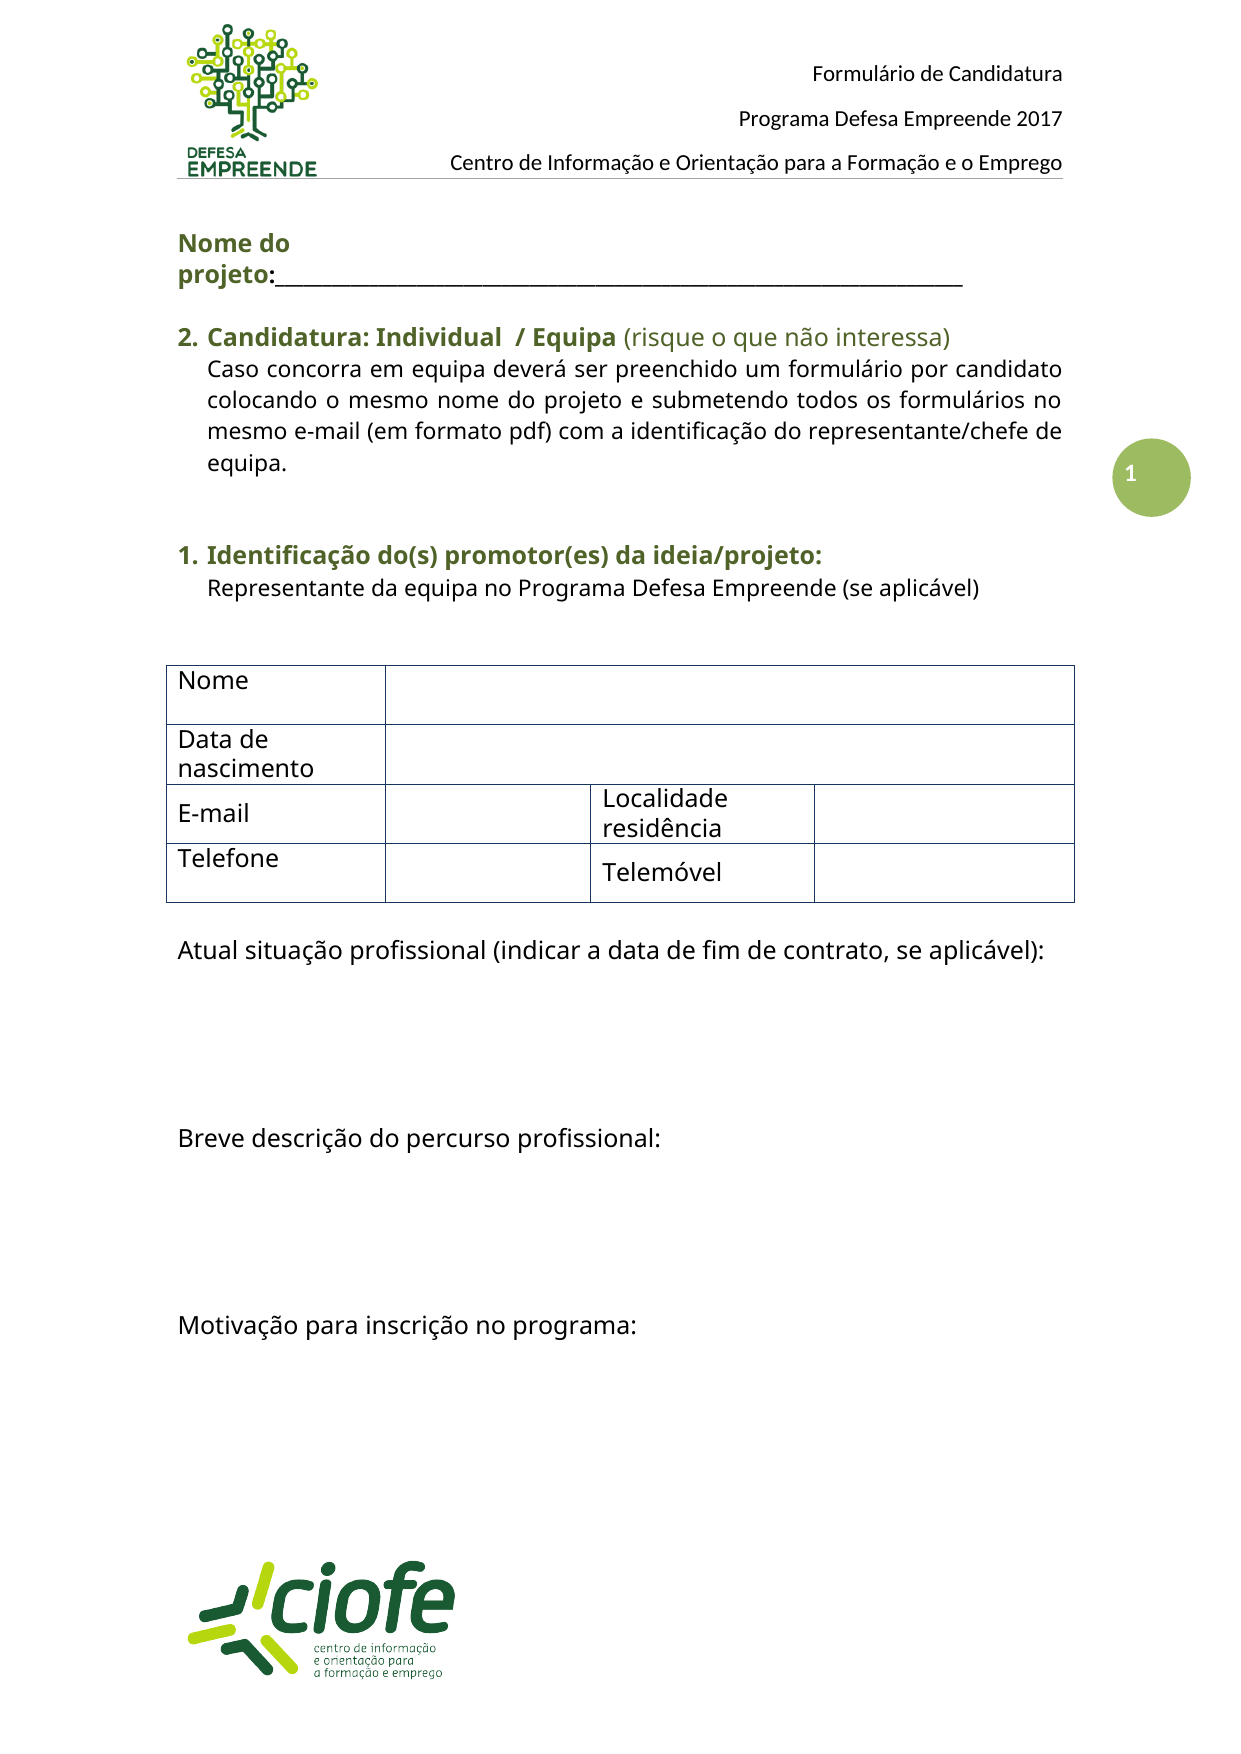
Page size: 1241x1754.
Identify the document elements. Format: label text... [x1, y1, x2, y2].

table_cell Localidade residência [591, 785, 814, 843]
table_cell Telefone [167, 844, 385, 902]
picture [179, 20, 324, 182]
text Motivação para inscrição no programa: [177, 1309, 1063, 1341]
text Nome do projeto:_________________________________________________________________________ [177, 227, 1063, 290]
table_cell Data de nascimento [167, 725, 385, 783]
table_cell [815, 785, 1074, 843]
text Atual situação profissional (indicar a data de fim de contrato, se aplicável): [177, 934, 1063, 966]
list Identificação do(s) promotor(es) da ideia/projeto: [177, 540, 1063, 571]
table_cell [815, 844, 1074, 902]
table_cell [386, 785, 590, 843]
list Caso concorra em equipa deverá ser preenchido um formulário por candidato colocando o mesmo nome do projeto e submetendo todos os formulários no mesmo e-mail (em formato pdf) com a identificação do representante/chefe de equipa. [207, 352, 1063, 477]
table_cell Telemóvel [591, 844, 814, 902]
table_header [386, 666, 1074, 724]
picture [177, 1555, 481, 1695]
list 2. Candidatura: Individual / Equipa (risque o que não interessa) [177, 321, 1063, 352]
table_cell E-mail [167, 785, 385, 843]
table_cell [386, 844, 590, 902]
list Representante da equipa no Programa Defesa Empreende (se aplicável) [207, 571, 1063, 602]
text Breve descrição do percurso profissional: [177, 1122, 1063, 1153]
table_header Nome [167, 666, 385, 724]
table_cell [386, 725, 1074, 783]
